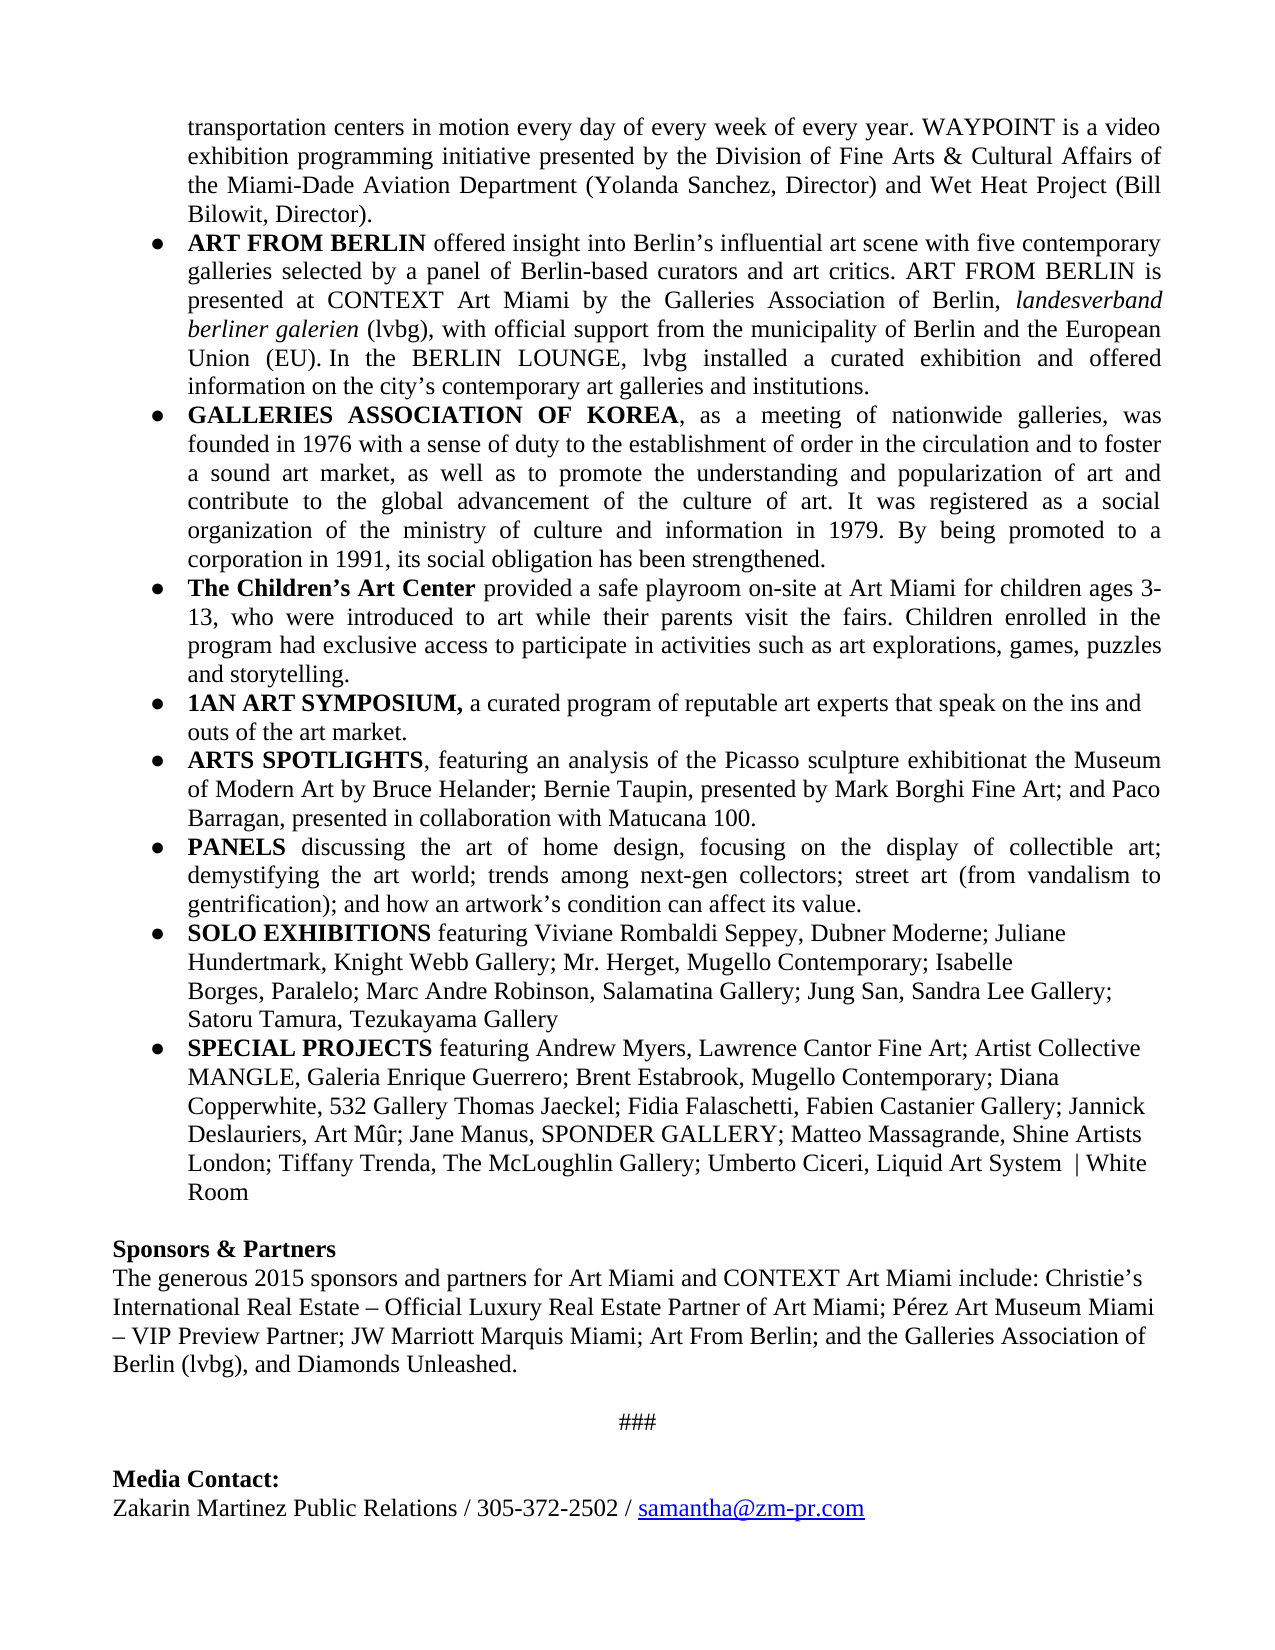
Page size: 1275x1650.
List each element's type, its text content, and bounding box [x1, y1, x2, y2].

list SPECIAL PROJECTS featuring Andrew Myers, Lawrence Cantor Fine Art; Artist Collective MANGLE, Galeria Enrique Guerrero; Brent Estabrook, Mugello Contemporary; Diana Copperwhite, 532 Gallery Thomas Jaeckel; Fidia Falaschetti, Fabien Castanier Gallery; Jannick Deslauriers, Art Mûr; Jane Manus, SPONDER GALLERY; Matteo Massagrande, Shine Artists London; Tiffany Trenda, The McLoughlin Gallery; Umberto Ciceri, Liquid Art System | White Room [150, 1033, 1162, 1206]
list 1AN ART SYMPOSIUM, a curated program of reputable art experts that speak on the ins and outs of the art market. [150, 688, 1162, 745]
list SOLO EXHIBITIONS featuring Viviane Rombaldi Seppey, Dubner Moderne; Juliane Hundertmark, Knight Webb Gallery; Mr. Herget, Mugello Contemporary; Isabelle Borges, Paralelo; Marc Andre Robinson, Salamatina Gallery; Jung San, Sandra Lee Gallery; Satoru Tamura, Tezukayama Gallery [150, 918, 1162, 1033]
list ARTS SPOTLIGHTS, featuring an analysis of the Picasso sculpture exhibitionat the Museum of Modern Art by Bruce Helander; Bernie Taupin, presented by Mark Borghi Fine Art; and Paco Barragan, presented in collaboration with Matucana 100. [150, 745, 1162, 832]
text Media Contact: [112, 1464, 1162, 1493]
list ART FROM BERLIN offered insight into Berlin’s influential art scene with five contemporary galleries selected by a panel of Berlin-based curators and art critics. ART FROM BERLIN is presented at CONTEXT Art Miami by the Galleries Association of Berlin, landesverband berliner galerien (lvbg), with official support from the municipality of Berlin and the European Union (EU). In the BERLIN LOUNGE, lvbg installed a curated exhibition and offered information on the city’s contemporary art galleries and institutions. [150, 227, 1162, 400]
list GALLERIES ASSOCIATION OF KOREA, as a meeting of nationwide galleries, was founded in 1976 with a sense of duty to the establishment of order in the circulation and to foster a sound art market, as well as to promote the understanding and popularization of art and contribute to the global advancement of the culture of art. It was registered as a social organization of the ministry of culture and information in 1979. By being promoted to a corporation in 1991, its social obligation has been strengthened. [150, 400, 1162, 573]
text Zakarin Martinez Public Relations / 305-372-2502 / samantha@zm-pr.com [112, 1493, 1162, 1522]
list PANELS discussing the art of home design, focusing on the display of collectible art; demystifying the art world; trends among next-gen collectors; street art (from vandalism to gentrification); and how an artwork’s condition can affect its value. [150, 832, 1162, 918]
text ### [112, 1407, 1162, 1436]
list The Children’s Art Center provided a safe playroom on-site at Art Miami for children ages 3-13, who were introduced to art while their parents visit the fairs. Children enrolled in the program had exclusive access to participate in activities such as art explorations, games, puzzles and storytelling. [150, 573, 1162, 688]
text The generous 2015 sponsors and partners for Art Miami and CONTEXT Art Miami include: Christie’s International Real Estate – Official Luxury Real Estate Partner of Art Miami; Pérez Art Museum Miami – VIP Preview Partner; JW Marriott Marquis Miami; Art From Berlin; and the Galleries Association of Berlin (lvbg), and Diamonds Unleashed. [112, 1263, 1162, 1378]
text Sponsors & Partners [112, 1234, 1162, 1263]
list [150, 112, 1162, 227]
